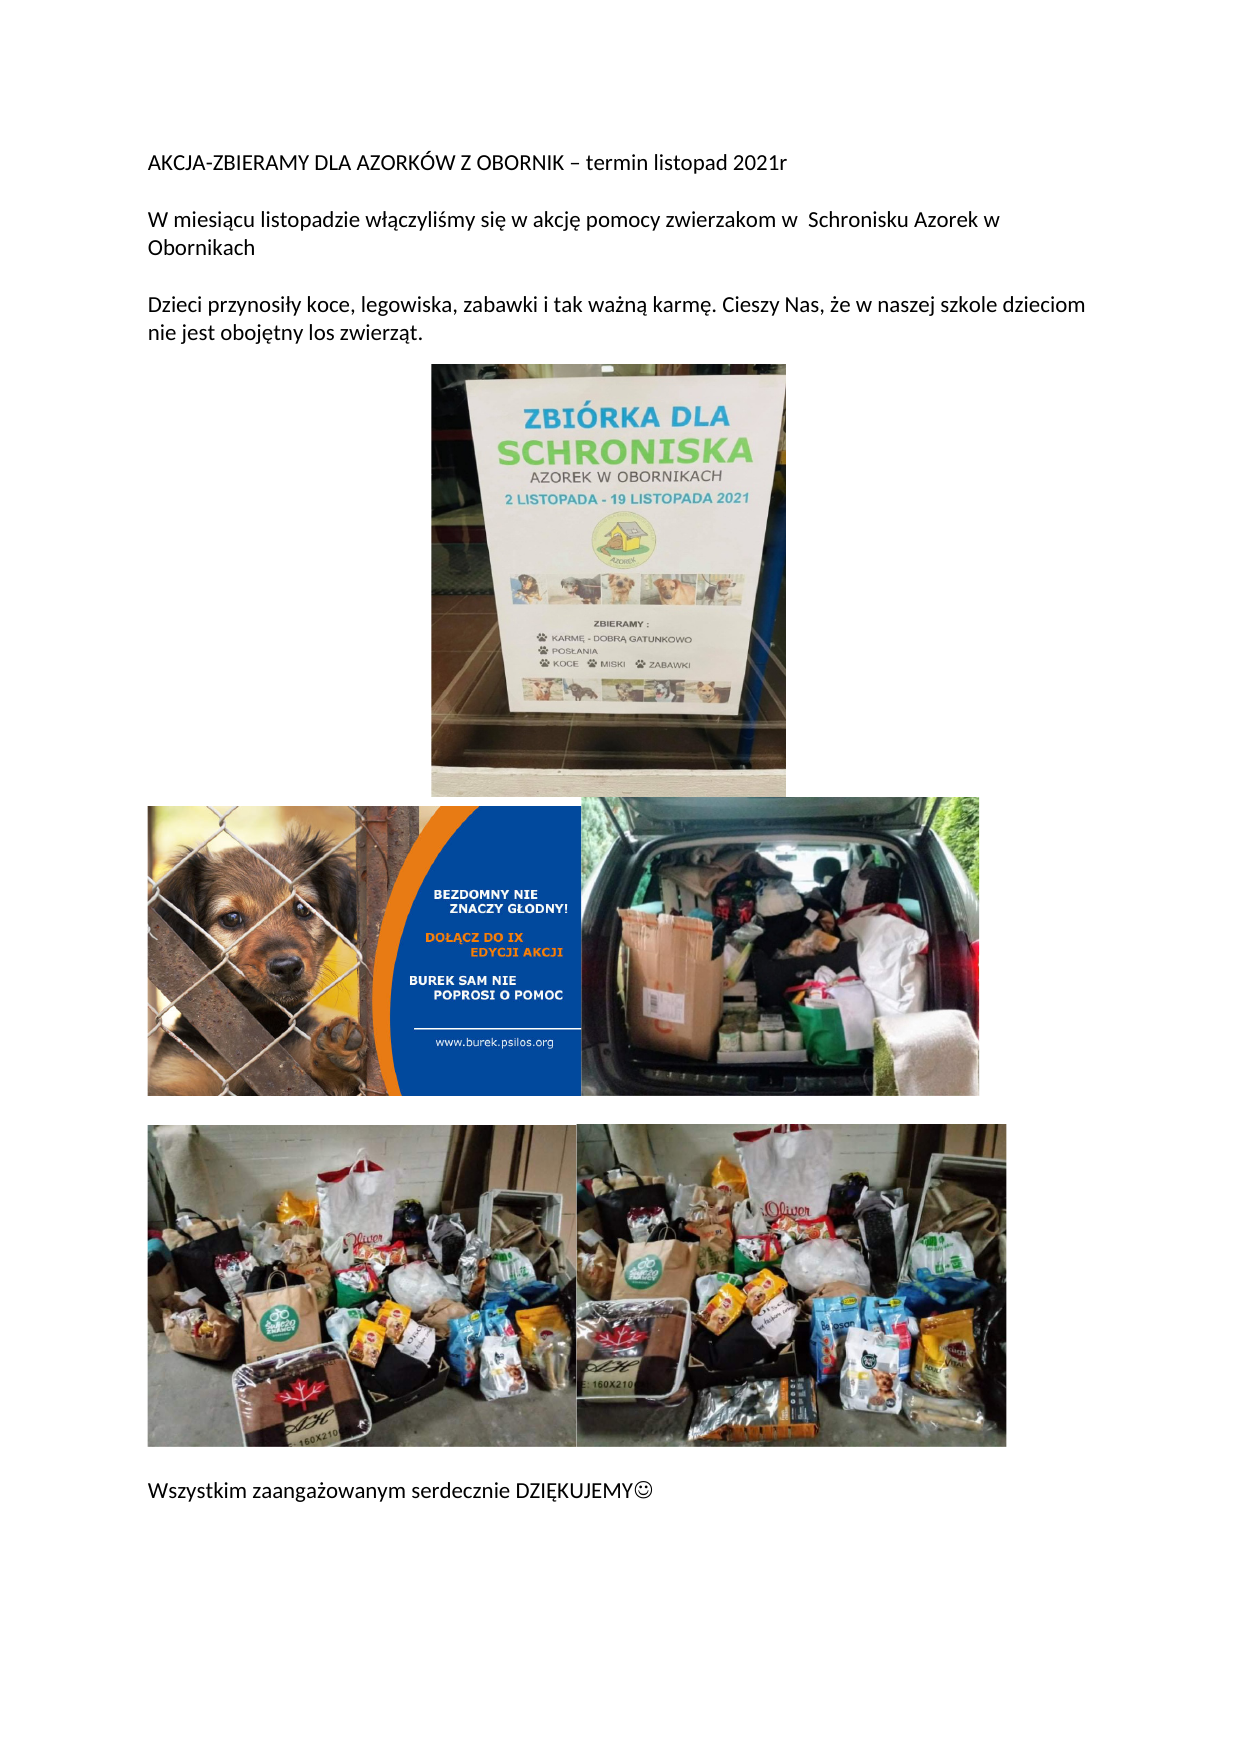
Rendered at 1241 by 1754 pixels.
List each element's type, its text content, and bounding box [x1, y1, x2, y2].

picture [147, 1124, 1007, 1447]
text Dzieci przynosiły koce, legowiska, zabawki i tak ważną karmę. Cieszy Nas, że w naszej szkole dzieciom nie jest obojętny los zwierząt. [148, 290, 1093, 346]
text AKCJA-ZBIERAMY DLA AZORKÓW Z OBORNIK – termin listopad 2021r [148, 148, 1093, 176]
text Wszystkim zaangażowanym serdecznie DZIĘKUJEMY [148, 1476, 1093, 1504]
text W miesiącu listopadzie włączyliśmy się w akcję pomocy zwierzakom w Schronisku Azorek w Obornikach [148, 205, 1093, 261]
picture [147, 364, 980, 1096]
